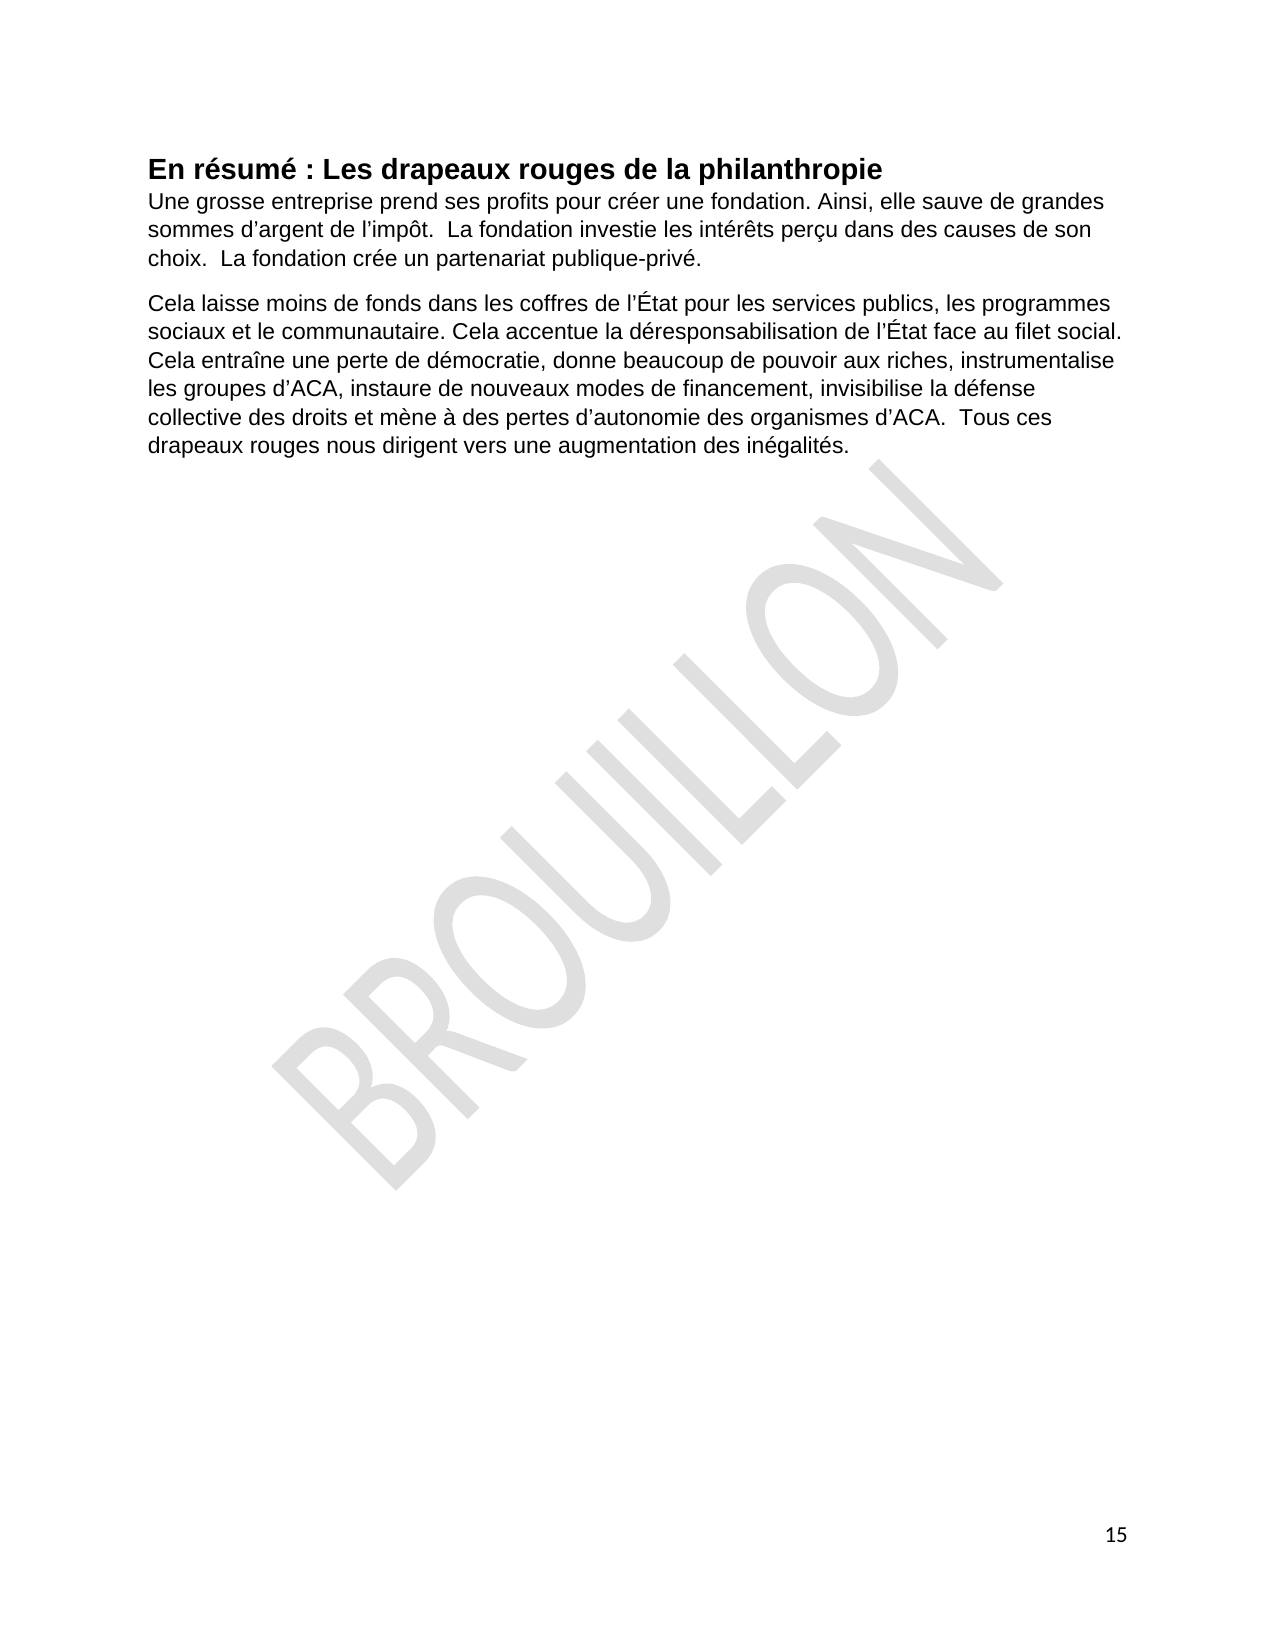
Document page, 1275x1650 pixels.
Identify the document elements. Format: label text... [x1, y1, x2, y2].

text Une grosse entreprise prend ses profits pour créer une fondation. Ainsi, elle sauve de grandes sommes d’argent de l’impôt. La fondation investie les intérêts perçu dans des causes de son choix. La fondation crée un partenariat publique-privé. [148, 188, 1127, 271]
subtitle En résumé : Les drapeaux rouges de la philanthropie [148, 152, 1127, 185]
text Cela laisse moins de fonds dans les coffres de l’État pour les services publics, les programmes sociaux et le communautaire. Cela accentue la déresponsabilisation de l’État face au filet social. Cela entraîne une perte de démocratie, donne beaucoup de pouvoir aux riches, instrumentalise les groupes d’ACA, instaure de nouveaux modes de financement, invisibilise la défense collective des droits et mène à des pertes d’autonomie des organismes d’ACA. Tous ces drapeaux rouges nous dirigent vers une augmentation des inégalités. [148, 290, 1127, 458]
